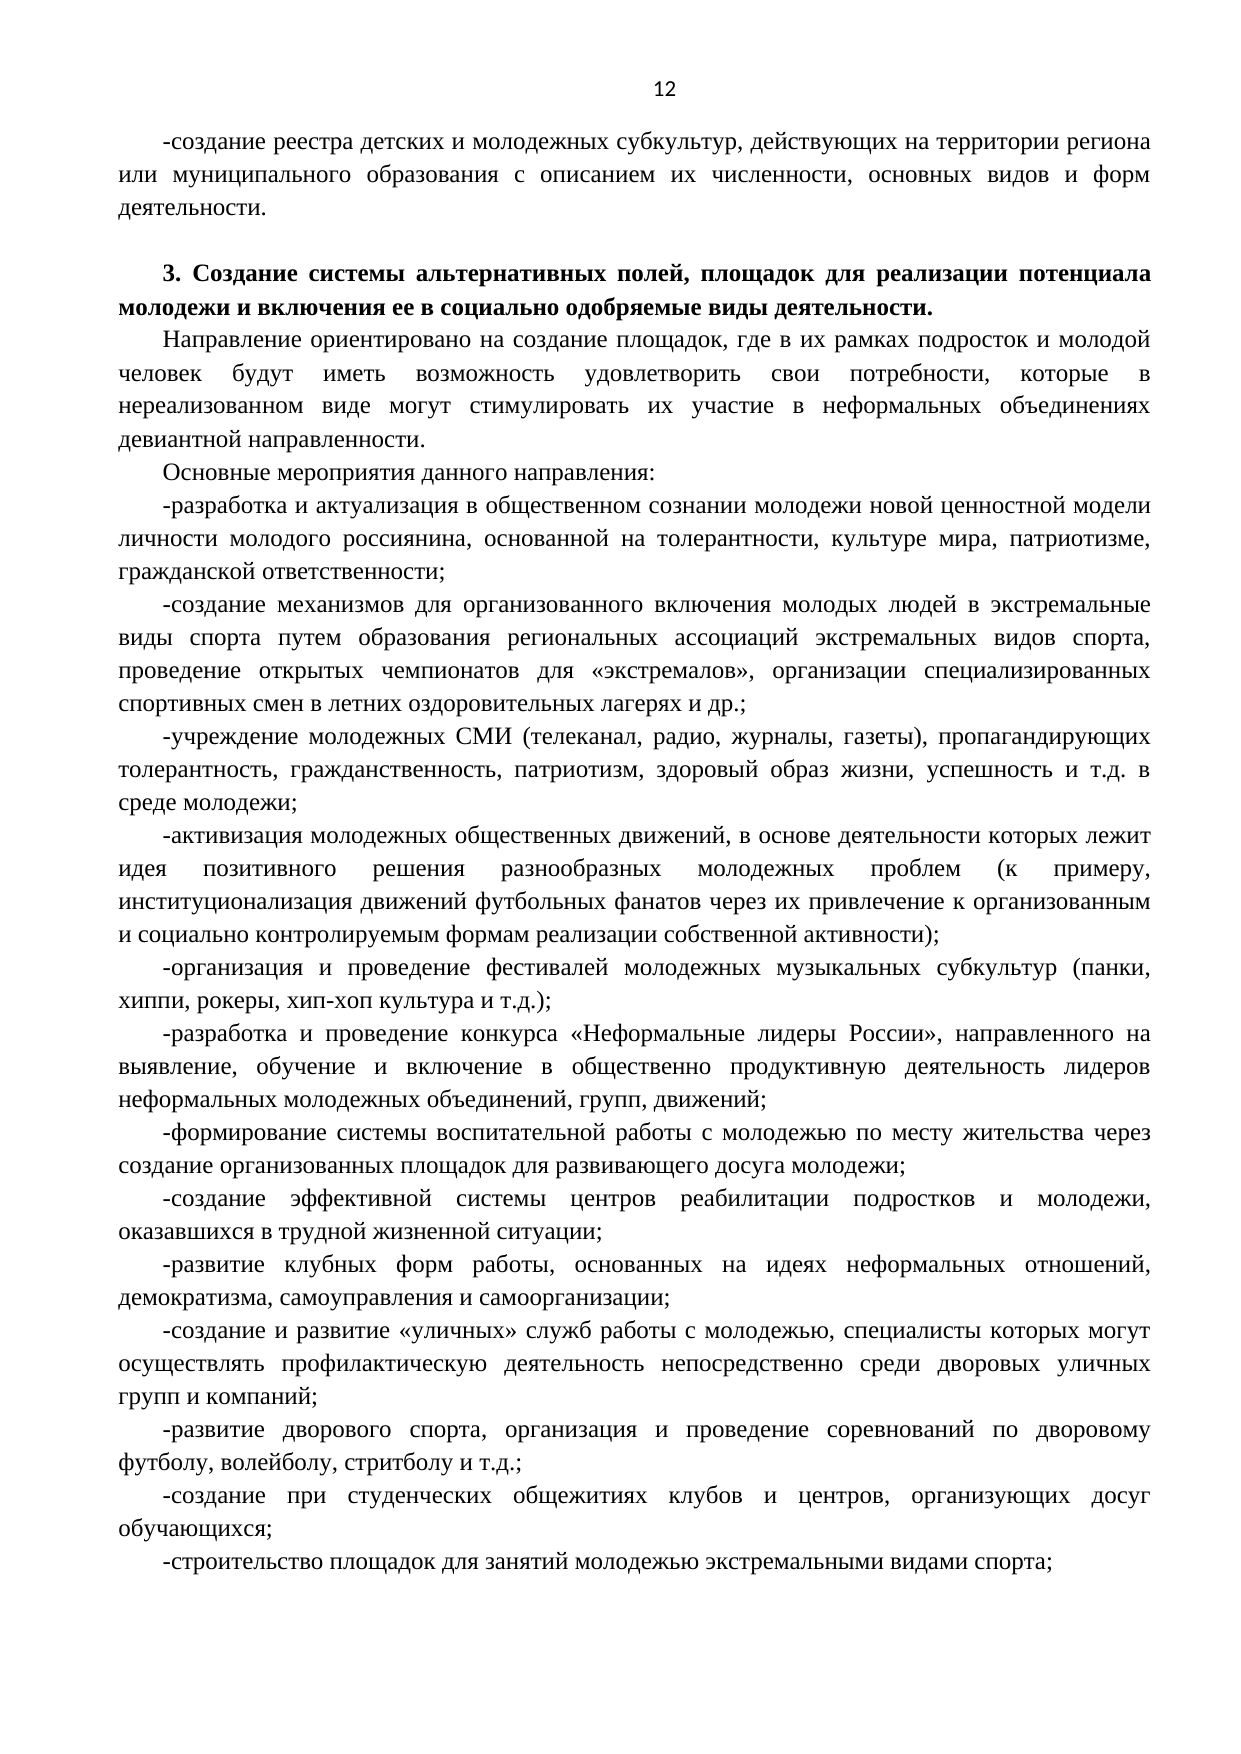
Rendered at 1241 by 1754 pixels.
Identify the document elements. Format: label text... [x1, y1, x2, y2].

text -создание реестра детских и молодежных субкультур, действующих на территории региона или муниципального образования с описанием их численности, основных видов и форм деятельности. [118, 126, 1152, 221]
text -строительство площадок для занятий молодежью экстремальными видами спорта; [118, 1546, 1152, 1575]
text -активизация молодежных общественных движений, в основе деятельности которых лежит идея позитивного решения разнообразных молодежных проблем (к примеру, институционализация движений футбольных фанатов через их привлечение к организованным и социально контролируемым формам реализации собственной активности); [118, 820, 1152, 948]
text -создание механизмов для организованного включения молодых людей в экстремальные виды спорта путем образования региональных ассоциаций экстремальных видов спорта, проведение открытых чемпионатов для «экстремалов», организации специализированных спортивных смен в летних оздоровительных лагерях и др.; [118, 589, 1152, 717]
text -учреждение молодежных СМИ (телеканал, радио, журналы, газеты), пропагандирующих толерантность, гражданственность, патриотизм, здоровый образ жизни, успешность и т.д. в среде молодежи; [118, 721, 1152, 816]
text -организация и проведение фестивалей молодежных музыкальных субкультур (панки, хиппи, рокеры, хип-хоп культура и т.д.); [118, 952, 1152, 1014]
text -формирование системы воспитательной работы с молодежью по месту жительства через создание организованных площадок для развивающего досуга молодежи; [118, 1117, 1152, 1179]
text -разработка и проведение конкурса «Неформальные лидеры России», направленного на выявление, обучение и включение в общественно продуктивную деятельность лидеров неформальных молодежных объединений, групп, движений; [118, 1018, 1152, 1113]
text Направление ориентировано на создание площадок, где в их рамках подросток и молодой человек будут иметь возможность удовлетворить свои потребности, которые в нереализованном виде могут стимулировать их участие в неформальных объединениях девиантной направленности. [118, 324, 1152, 452]
text -развитие клубных форм работы, основанных на идеях неформальных отношений, демократизма, самоуправления и самоорганизации; [118, 1249, 1152, 1311]
text -создание при студенческих общежитиях клубов и центров, организующих досуг обучающихся; [118, 1480, 1152, 1542]
text 3. Создание системы альтернативных полей, площадок для реализации потенциала молодежи и включения ее в социально одобряемые виды деятельности. [118, 258, 1152, 320]
text -создание эффективной системы центров реабилитации подростков и молодежи, оказавшихся в трудной жизненной ситуации; [118, 1183, 1152, 1245]
text -создание и развитие «уличных» служб работы с молодежью, специалисты которых могут осуществлять профилактическую деятельность непосредственно среди дворовых уличных групп и компаний; [118, 1315, 1152, 1410]
text -развитие дворового спорта, организация и проведение соревнований по дворовому футболу, волейболу, стритболу и т.д.; [118, 1414, 1152, 1476]
text -разработка и актуализация в общественном сознании молодежи новой ценностной модели личности молодого россиянина, основанной на толерантности, культуре мира, патриотизме, гражданской ответственности; [118, 490, 1152, 584]
text Основные мероприятия данного направления: [118, 457, 1152, 485]
